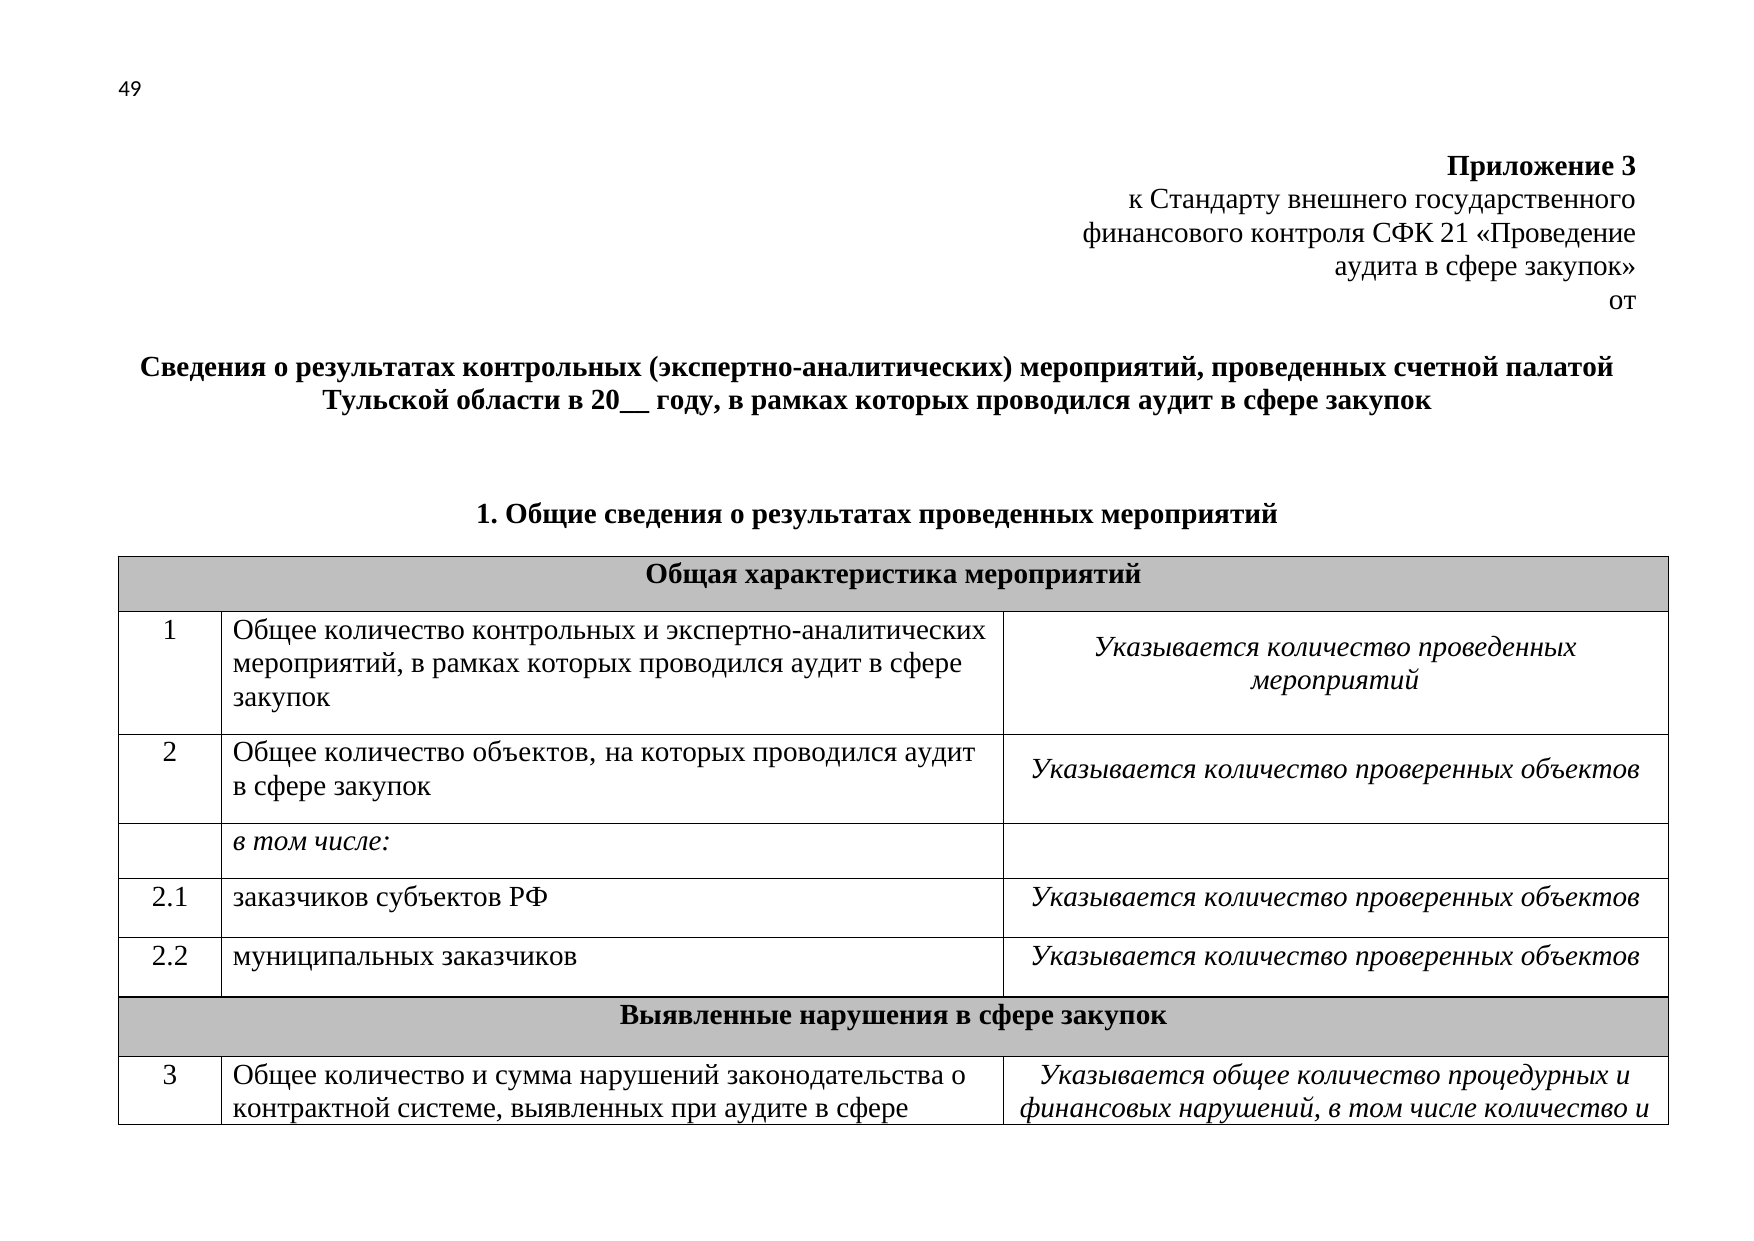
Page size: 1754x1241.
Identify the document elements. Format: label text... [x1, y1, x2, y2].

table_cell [1004, 1057, 1668, 1124]
table_header Общая характеристика мероприятий [119, 557, 1668, 611]
table_cell 2 [119, 735, 221, 822]
table_cell [119, 824, 221, 878]
text к Стандарту внешнего государственного [1078, 181, 1636, 215]
text 1. Общие сведения о результатах проведенных мероприятий [118, 496, 1636, 530]
table_cell Указывается количество проверенных объектов [1004, 879, 1668, 937]
table_cell 3 [119, 1057, 221, 1124]
table_cell Указывается количество проведенных мероприятий [1004, 612, 1668, 733]
text финансового контроля СФК 21 «Проведение аудита в сфере закупок» [1078, 215, 1636, 282]
text от [1078, 282, 1636, 315]
table_cell Указывается количество проверенных объектов [1004, 735, 1668, 822]
table_cell 1 [119, 612, 221, 733]
text Сведения о результатах контрольных (экспертно-аналитических) мероприятий, проведенных счетной палатой Тульской области в 20__ году, в рамках которых проводился аудит в сфере закупок [118, 349, 1636, 416]
table_cell [1004, 824, 1668, 878]
table_cell Общее количество объектов, на которых проводился аудит в сфере закупок [222, 735, 1003, 822]
table_cell Указывается количество проверенных объектов [1004, 938, 1668, 996]
table_cell заказчиков субъектов РФ [222, 879, 1003, 937]
table_cell 2.2 [119, 938, 221, 996]
table_cell муниципальных заказчиков [222, 938, 1003, 996]
table_cell в том числе: [222, 824, 1003, 878]
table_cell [222, 1057, 1003, 1124]
table_cell Выявленные нарушения в сфере закупок [119, 998, 1668, 1056]
subtitle Приложение 3 [1078, 148, 1636, 181]
table_cell Общее количество контрольных и экспертно-аналитических мероприятий, в рамках которых проводился аудит в сфере закупок [222, 612, 1003, 733]
table_cell 2.1 [119, 879, 221, 937]
